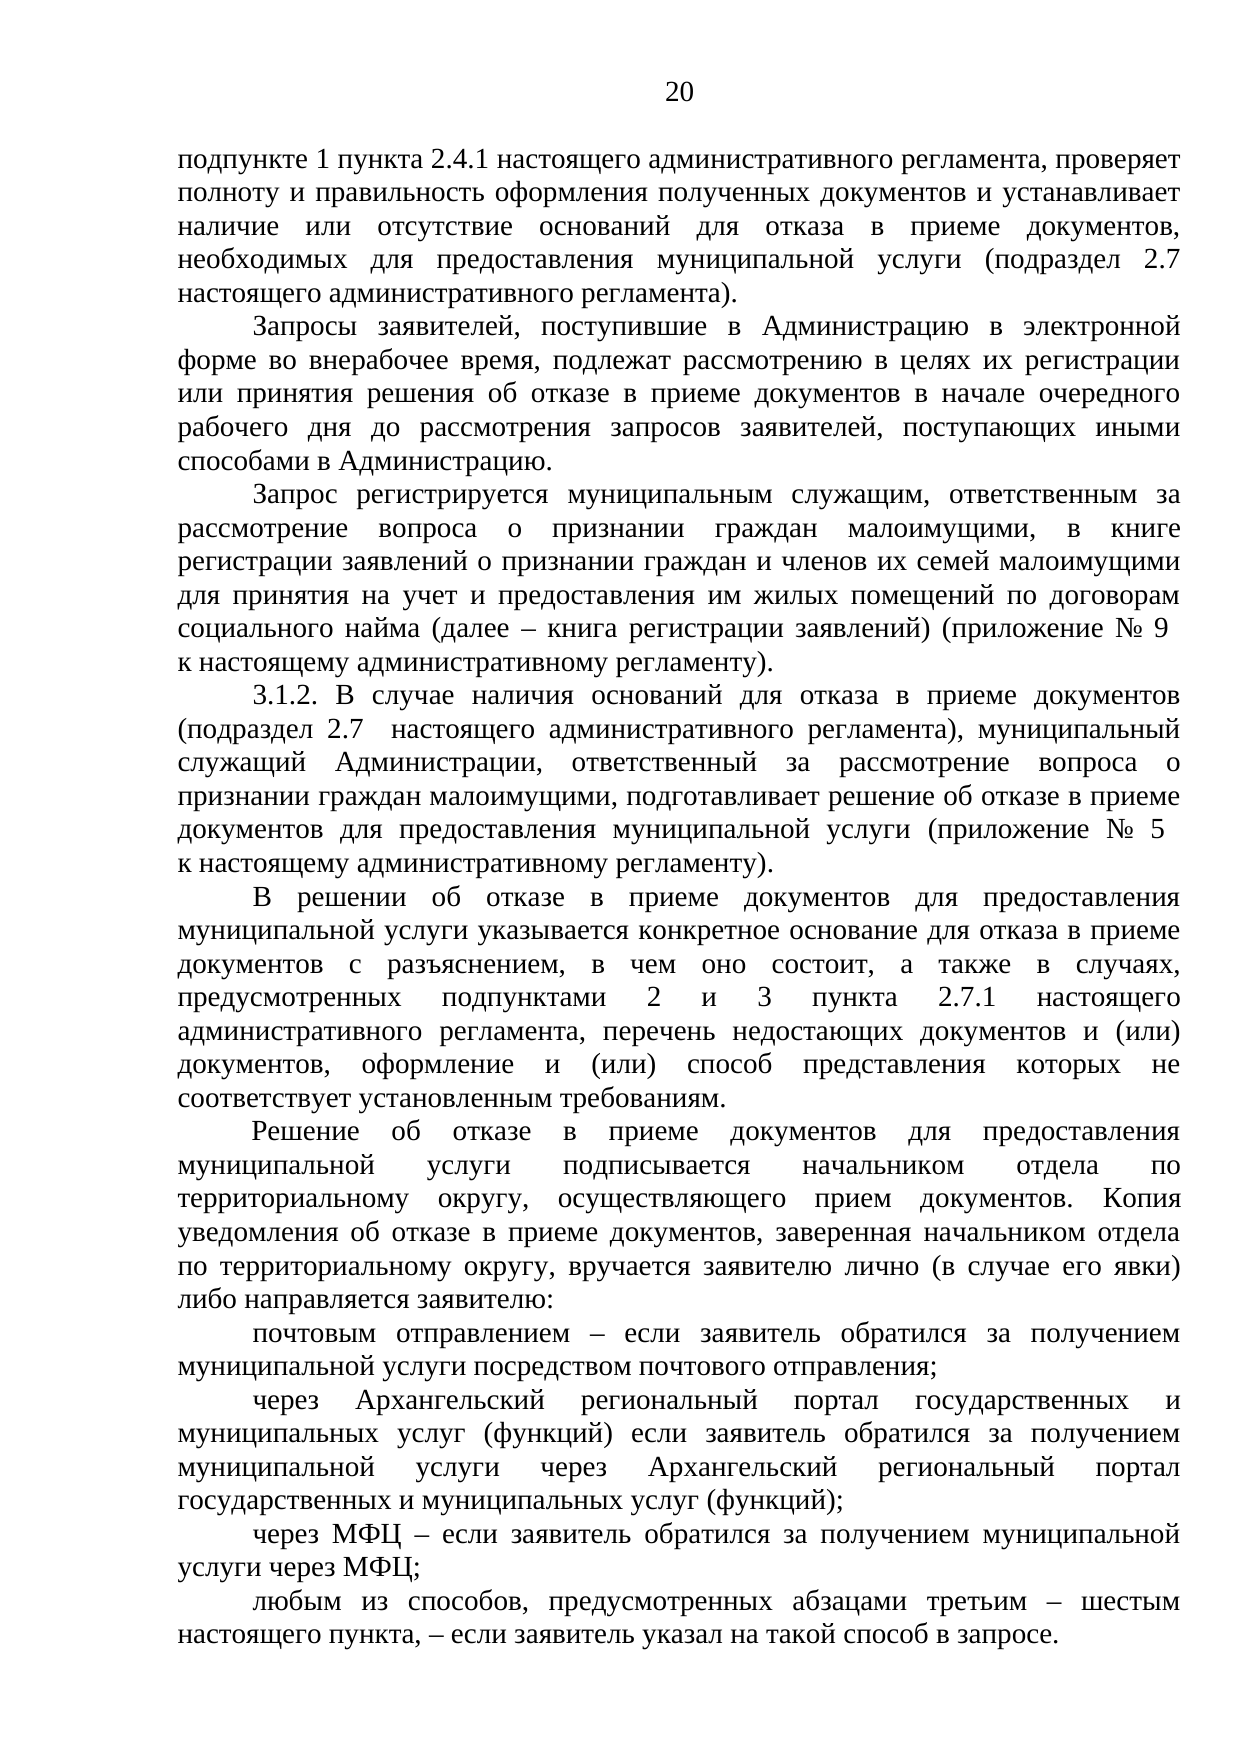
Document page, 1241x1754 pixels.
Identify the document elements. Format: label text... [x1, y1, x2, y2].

text Запросы заявителей, поступившие в Администрацию в электронной форме во внерабочее время, подлежат рассмотрению в целях их регистрации или принятия решения об отказе в приеме документов в начале очередного рабочего дня до рассмотрения запросов заявителей, поступающих иными способами в Администрацию. [177, 308, 1181, 476]
text Решение об отказе в приеме документов для предоставления муниципальной услуги подписывается начальником отдела по территориальному округу, осуществляющего прием документов. Копия уведомления об отказе в приеме документов, заверенная начальником отдела по территориальному округу, вручается заявителю лично (в случае его явки) либо направляется заявителю: [177, 1113, 1181, 1315]
text В решении об отказе в приеме документов для предоставления муниципальной услуги указывается конкретное основание для отказа в приеме документов с разъяснением, в чем оно состоит, а также в случаях, предусмотренных подпунктами 2 и 3 пункта 2.7.1 настоящего административного регламента, перечень недостающих документов и (или) документов, оформление и (или) способ представления которых не соответствует установленным требованиям. [177, 879, 1181, 1113]
text любым из способов, предусмотренных абзацами третьим – шестым настоящего пункта, – если заявитель указал на такой способ в запросе. [177, 1583, 1181, 1650]
text 3.1.2. В случае наличия оснований для отказа в приеме документов (подраздел 2.7 настоящего административного регламента), муниципальный служащий Администрации, ответственный за рассмотрение вопроса о признании граждан малоимущими, подготавливает решение об отказе в приеме документов для предоставления муниципальной услуги (приложение № 5 к настоящему административному регламенту). [177, 677, 1181, 879]
text Запрос регистрируется муниципальным служащим, ответственным за рассмотрение вопроса о признании граждан малоимущими, в книге регистрации заявлений о признании граждан и членов их семей малоимущими для принятия на учет и предоставления им жилых помещений по договорам социального найма (далее – книга регистрации заявлений) (приложение № 9 к настоящему административному регламенту). [177, 476, 1181, 677]
text через Архангельский региональный портал государственных и муниципальных услуг (функций) если заявитель обратился за получением муниципальной услуги через Архангельский региональный портал государственных и муниципальных услуг (функций); [177, 1382, 1181, 1516]
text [177, 141, 1181, 308]
text через МФЦ – если заявитель обратился за получением муниципальной услуги через МФЦ; [177, 1516, 1181, 1583]
text почтовым отправлением – если заявитель обратился за получением муниципальной услуги посредством почтового отправления; [177, 1315, 1181, 1382]
